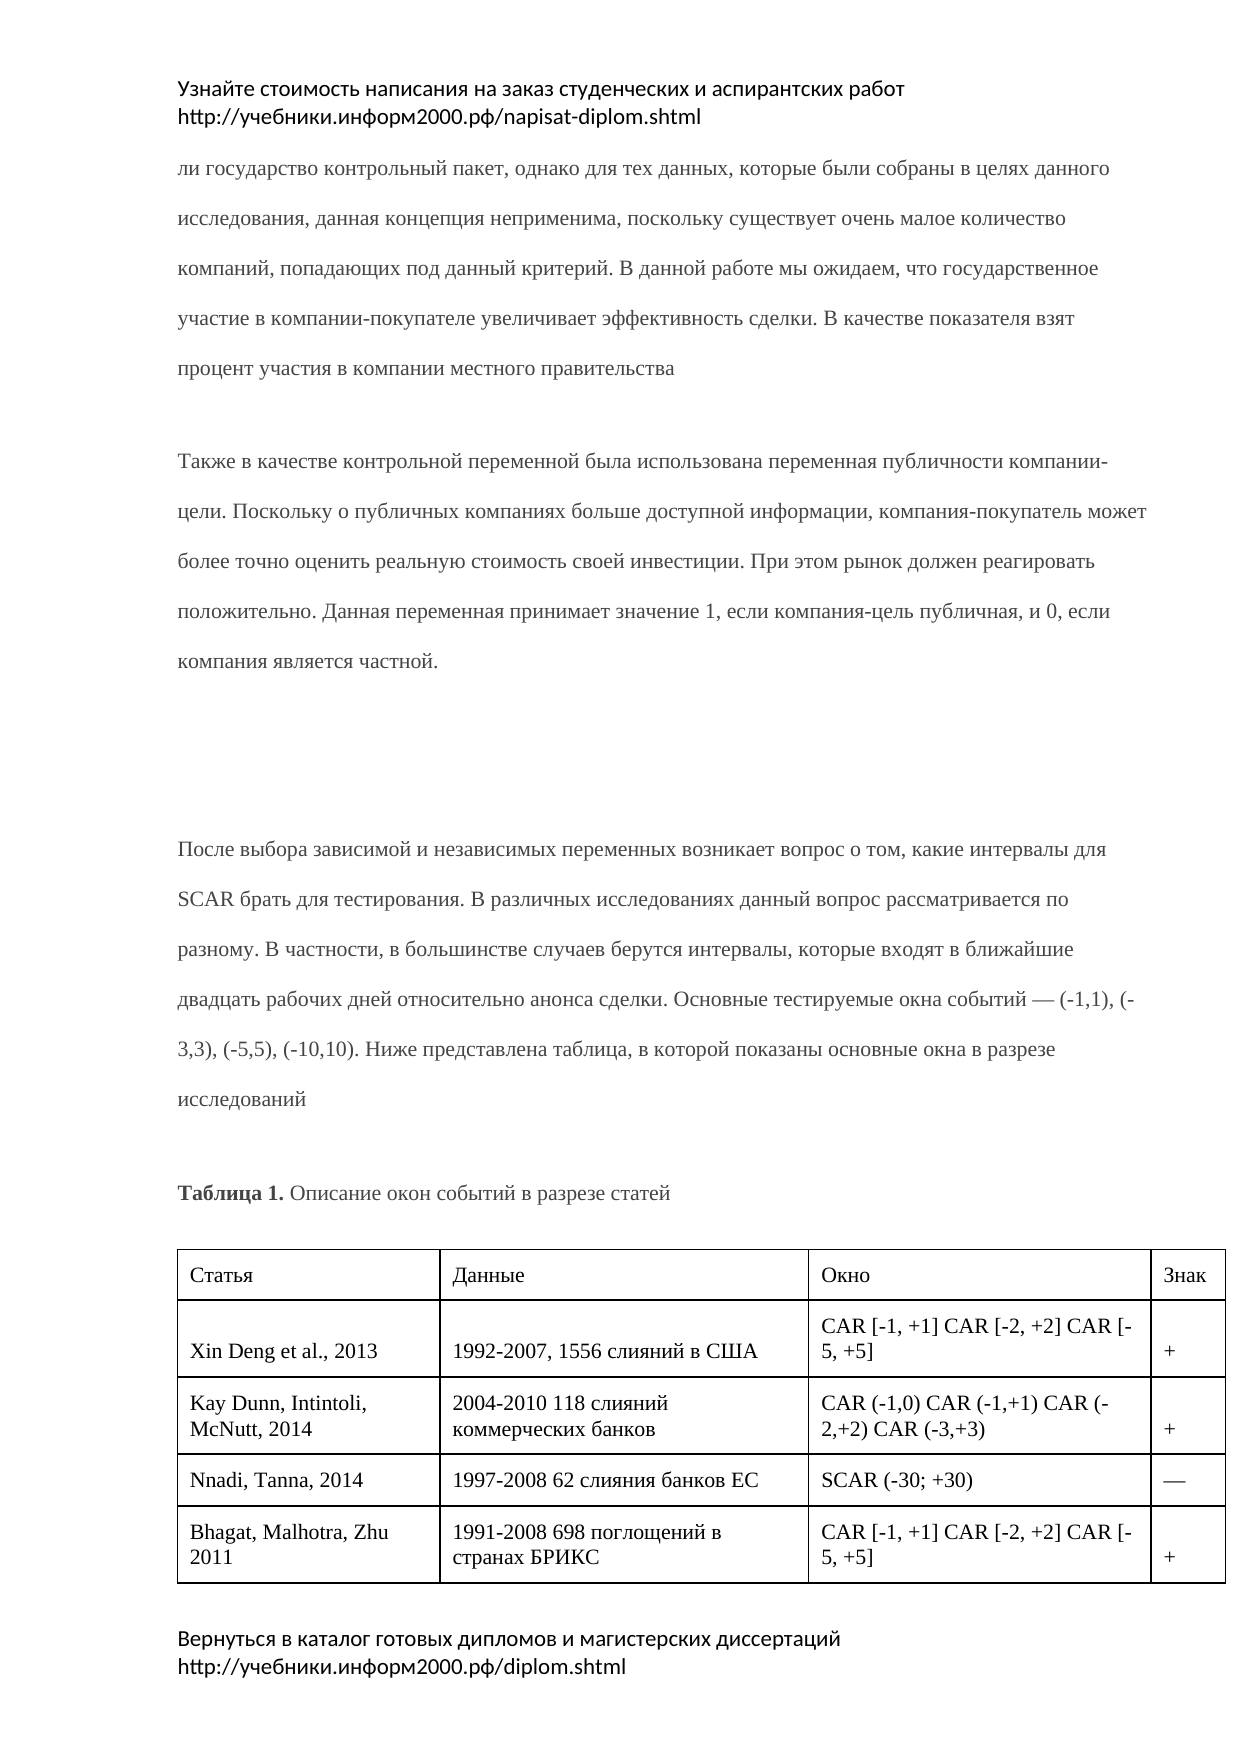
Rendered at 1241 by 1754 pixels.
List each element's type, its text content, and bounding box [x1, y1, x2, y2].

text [177, 130, 1152, 380]
table_cell Kay Dunn, Intintoli, McNutt, 2014 [178, 1378, 439, 1453]
table_cell SCAR (-30; +30) [809, 1455, 1150, 1505]
table_cell + [1152, 1507, 1225, 1582]
table_cell 1992-2007, 1556 слияний в США [441, 1301, 808, 1376]
table_header Данные [441, 1250, 808, 1299]
table_header Знак [1152, 1250, 1225, 1299]
text После выбора зависимой и независимых переменных возникает вопрос о том, какие интервалы для SCAR брать для тестирования. В различных исследованиях данный вопрос рассматривается по разному. В частности, в большинстве случаев берутся интервалы, которые входят в ближайшие двадцать рабочих дней относительно анонса сделки. Основные тестируемые окна событий — (-1,1), (-3,3), (-5,5), (-10,10). Ниже представлена таблица, в которой показаны основные окна в разрезе исследований [177, 811, 1152, 1111]
table_cell + [1152, 1378, 1225, 1453]
table_cell + [1152, 1301, 1225, 1376]
table_cell Xin Deng et al., 2013 [178, 1301, 439, 1376]
table_cell Nnadi, Tanna, 2014 [178, 1455, 439, 1505]
table_header Статья [178, 1250, 439, 1299]
table_cell CAR (-1,0) CAR (-1,+1) CAR (-2,+2) CAR (-3,+3) [809, 1378, 1150, 1453]
table_cell 2004-2010 118 слияний коммерческих банков [441, 1378, 808, 1453]
table_cell 1997-2008 62 слияния банков ЕС [441, 1455, 808, 1505]
table_header Окно [809, 1250, 1150, 1299]
text Таблица 1. Описание окон событий в разрезе статей [177, 1155, 1152, 1205]
table_cell — [1152, 1455, 1225, 1505]
table_cell CAR [-1, +1] CAR [-2, +2] CAR [-5, +5] [809, 1507, 1150, 1582]
table_cell 1991-2008 698 поглощений в странах БРИКС [441, 1507, 808, 1582]
table_cell CAR [-1, +1] CAR [-2, +2] CAR [-5, +5] [809, 1301, 1150, 1376]
text Также в качестве контрольной переменной была использована переменная публичности компании-цели. Поскольку о публичных компаниях больше доступной информации, компания-покупатель может более точно оценить реальную стоимость своей инвестиции. При этом рынок должен реагировать положительно. Данная переменная принимает значение 1, если компания-цель публичная, и 0, если компания является частной. [177, 423, 1152, 673]
table_cell Bhagat, Malhotra, Zhu 2011 [178, 1507, 439, 1582]
